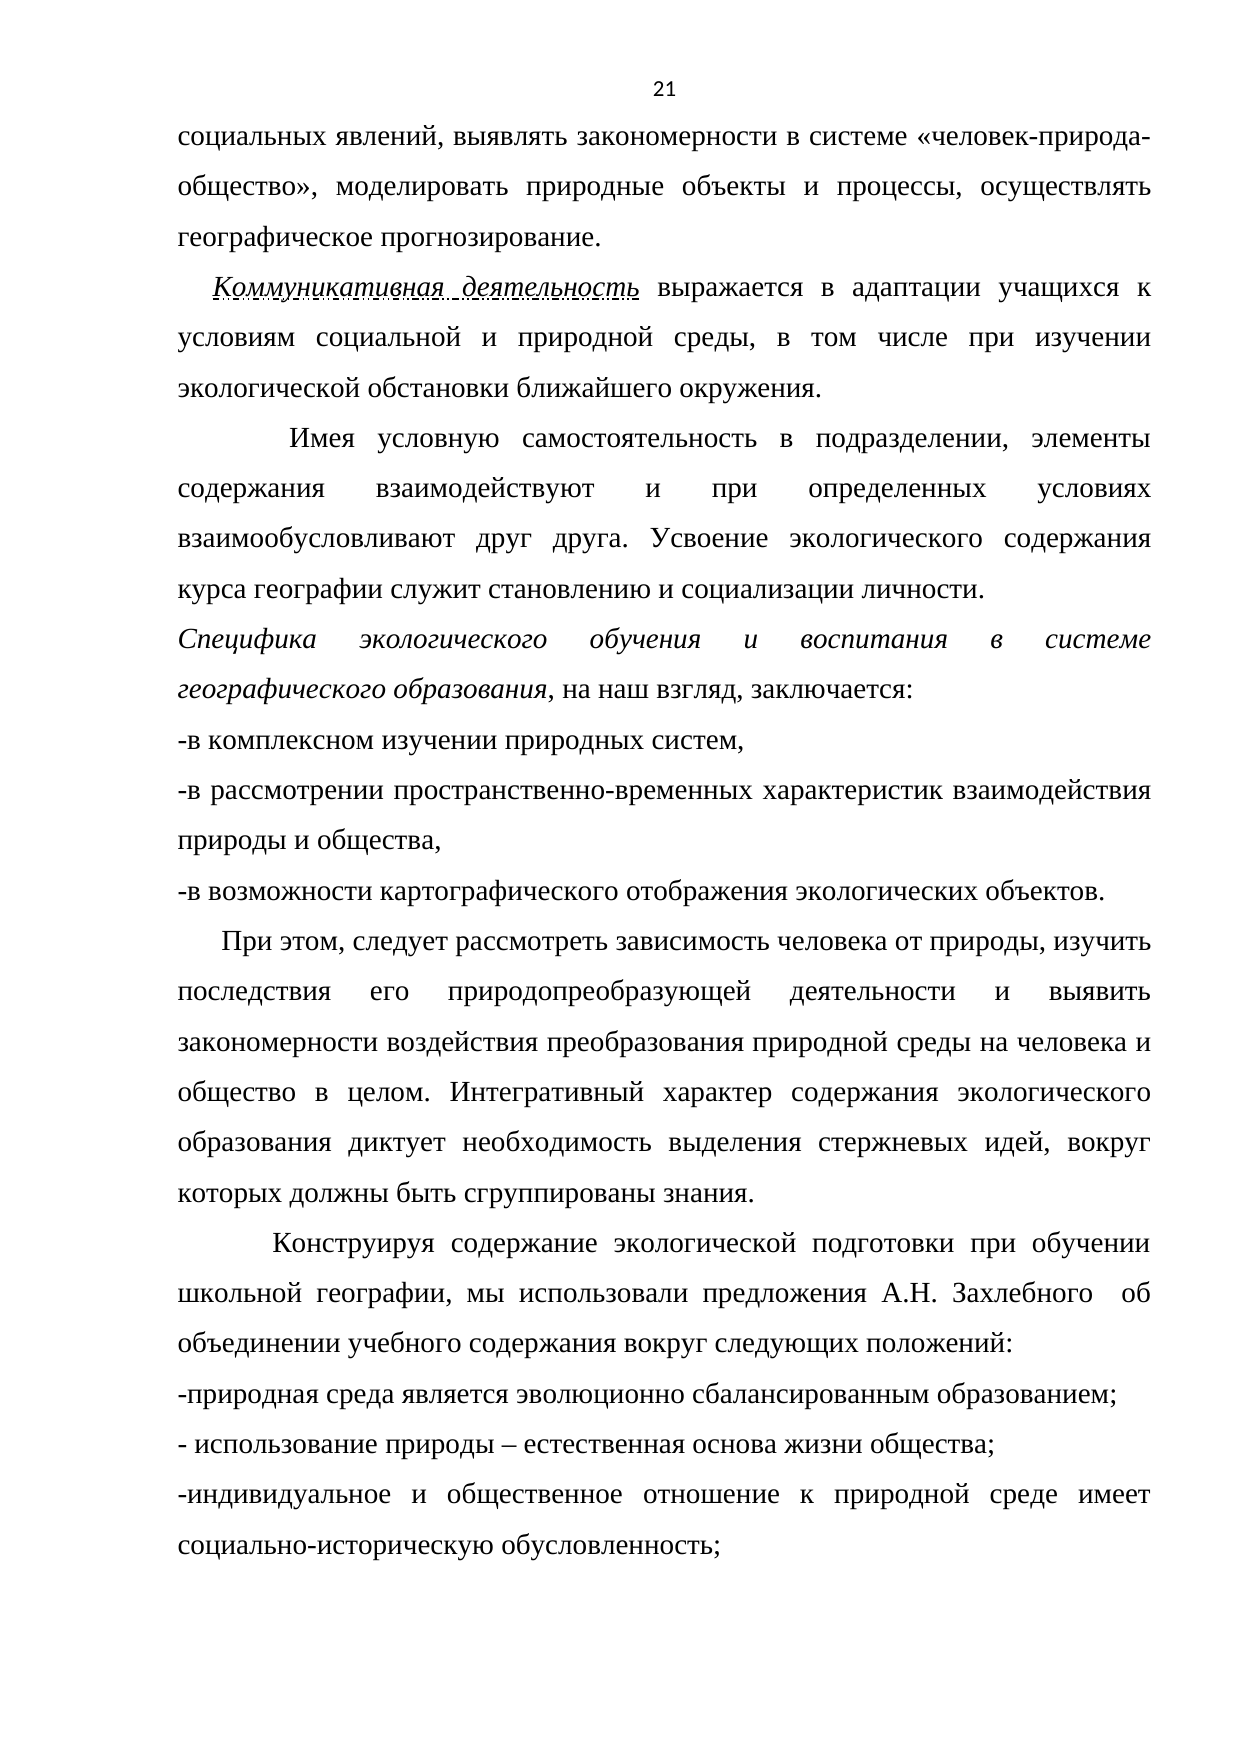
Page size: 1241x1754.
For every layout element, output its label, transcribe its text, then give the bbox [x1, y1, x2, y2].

text Коммуникативная деятельность выражается в адаптации учащихся к условиям социальной и природной среды, в том числе при изучении экологической обстановки ближайшего окружения. [177, 269, 1152, 403]
text -природная среда является эволюционно сбалансированным образованием; [177, 1376, 1152, 1409]
text Специфика экологического обучения и воспитания в системе географического образования, на наш взгляд, заключается: [177, 621, 1152, 705]
text -индивидуальное и общественное отношение к природной среде имеет социально-историческую обусловленность; [177, 1477, 1152, 1560]
text -в рассмотрении пространственно-временных характеристик взаимодействия природы и общества, [177, 772, 1152, 856]
text -в возможности картографического отображения экологических объектов. [177, 873, 1152, 906]
text -в комплексном изучении природных систем, [177, 722, 1152, 755]
text При этом, следует рассмотреть зависимость человека от природы, изучить последствия его природопреобразующей деятельности и выявить закономерности воздействия преобразования природной среды на человека и общество в целом. Интегративный характер содержания экологического образования диктует необходимость выделения стержневых идей, вокруг которых должны быть сгруппированы знания. [177, 923, 1152, 1208]
text Имея условную самостоятельность в подразделении, элементы содержания взаимодействуют и при определенных условиях взаимообусловливают друг друга. Усвоение экологического содержания курса географии служит становлению и социализации личности. [177, 420, 1152, 604]
text Конструируя содержание экологической подготовки при обучении школьной географии, мы использовали предложения А.Н. Захлебного об объединении учебного содержания вокруг следующих положений: [177, 1225, 1152, 1359]
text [177, 118, 1152, 252]
text - использование природы – естественная основа жизни общества; [177, 1426, 1152, 1460]
